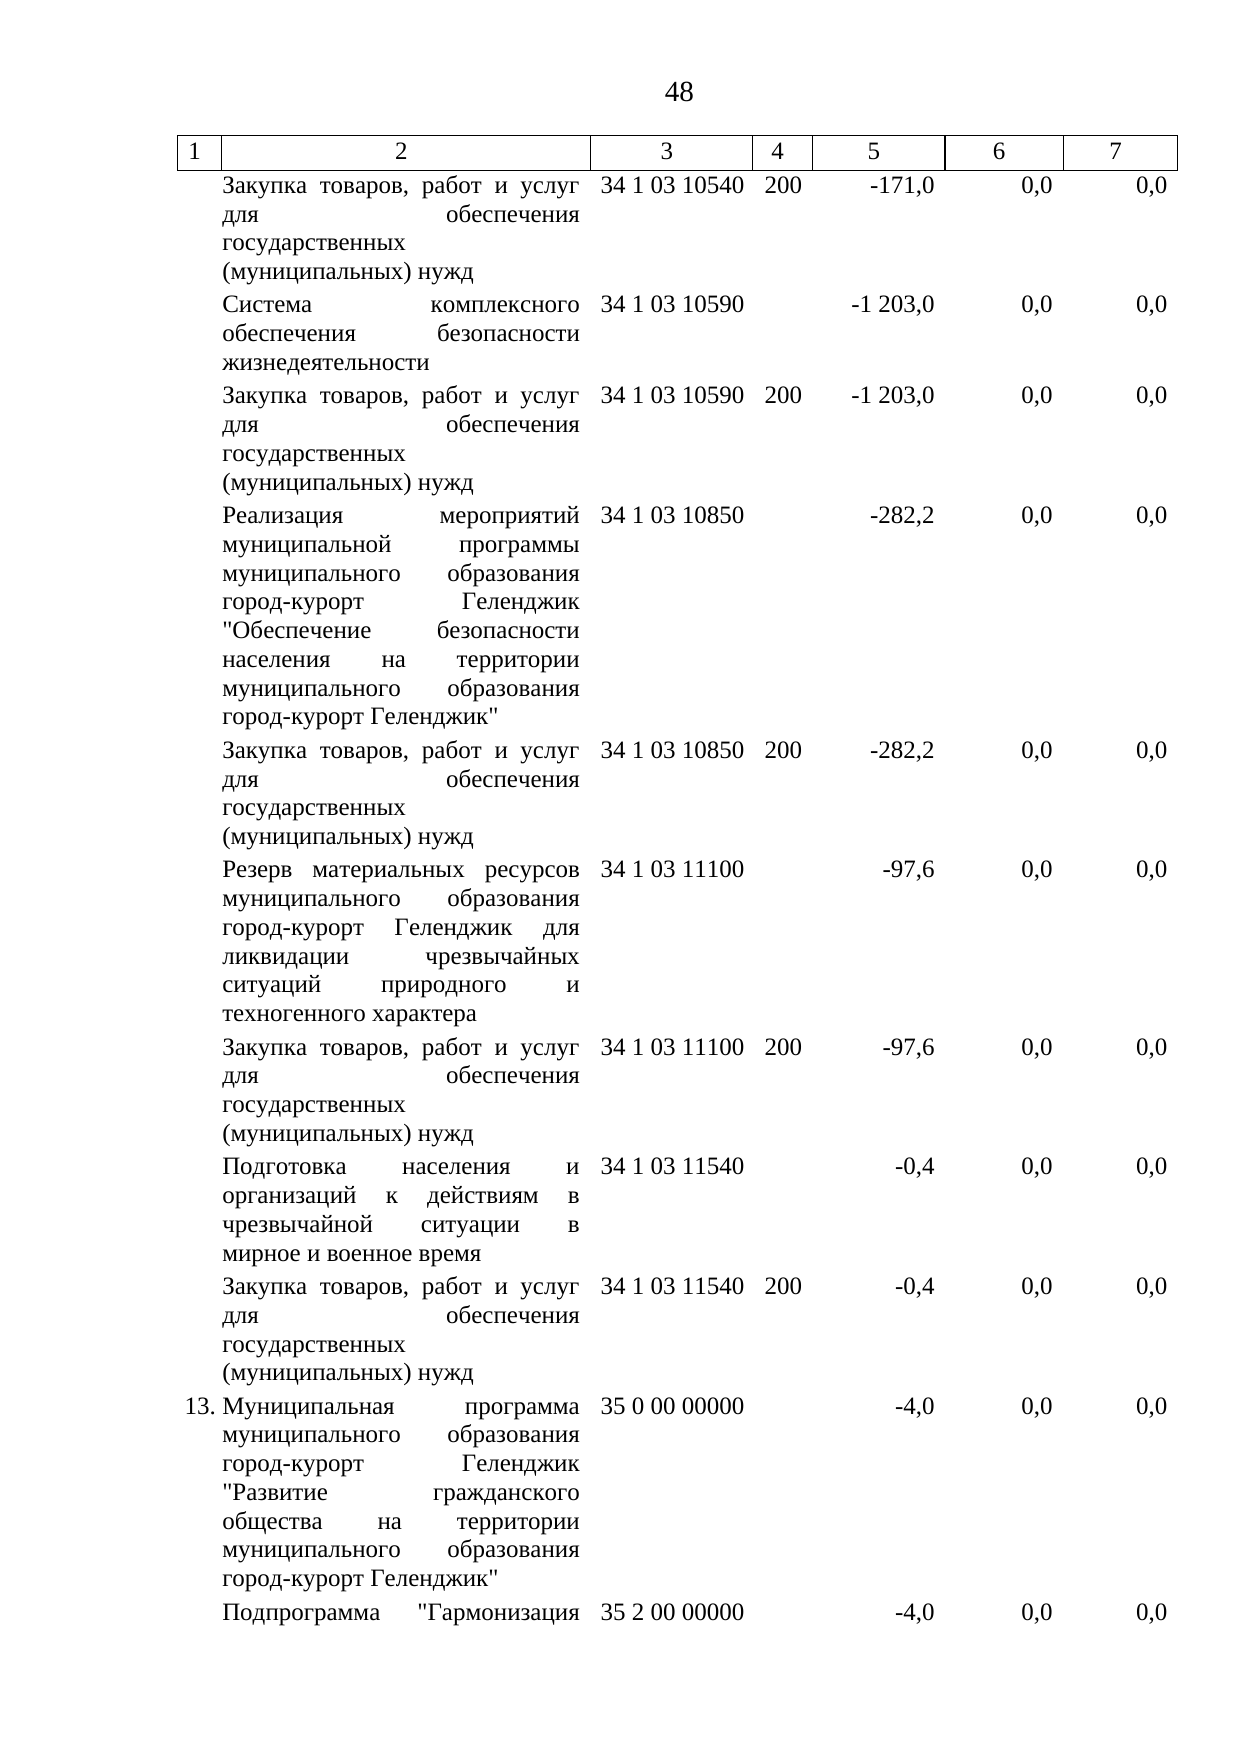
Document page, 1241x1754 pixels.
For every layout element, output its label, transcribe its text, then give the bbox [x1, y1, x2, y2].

table_header 1 [178, 136, 221, 170]
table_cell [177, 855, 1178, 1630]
table_header 7 [1064, 136, 1177, 170]
table_header 6 [946, 136, 1063, 170]
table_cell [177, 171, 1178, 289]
table_header 3 [591, 136, 752, 170]
table_header 4 [753, 136, 812, 170]
table_header 5 [813, 136, 944, 170]
table_header 2 [222, 136, 590, 170]
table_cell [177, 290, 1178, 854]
